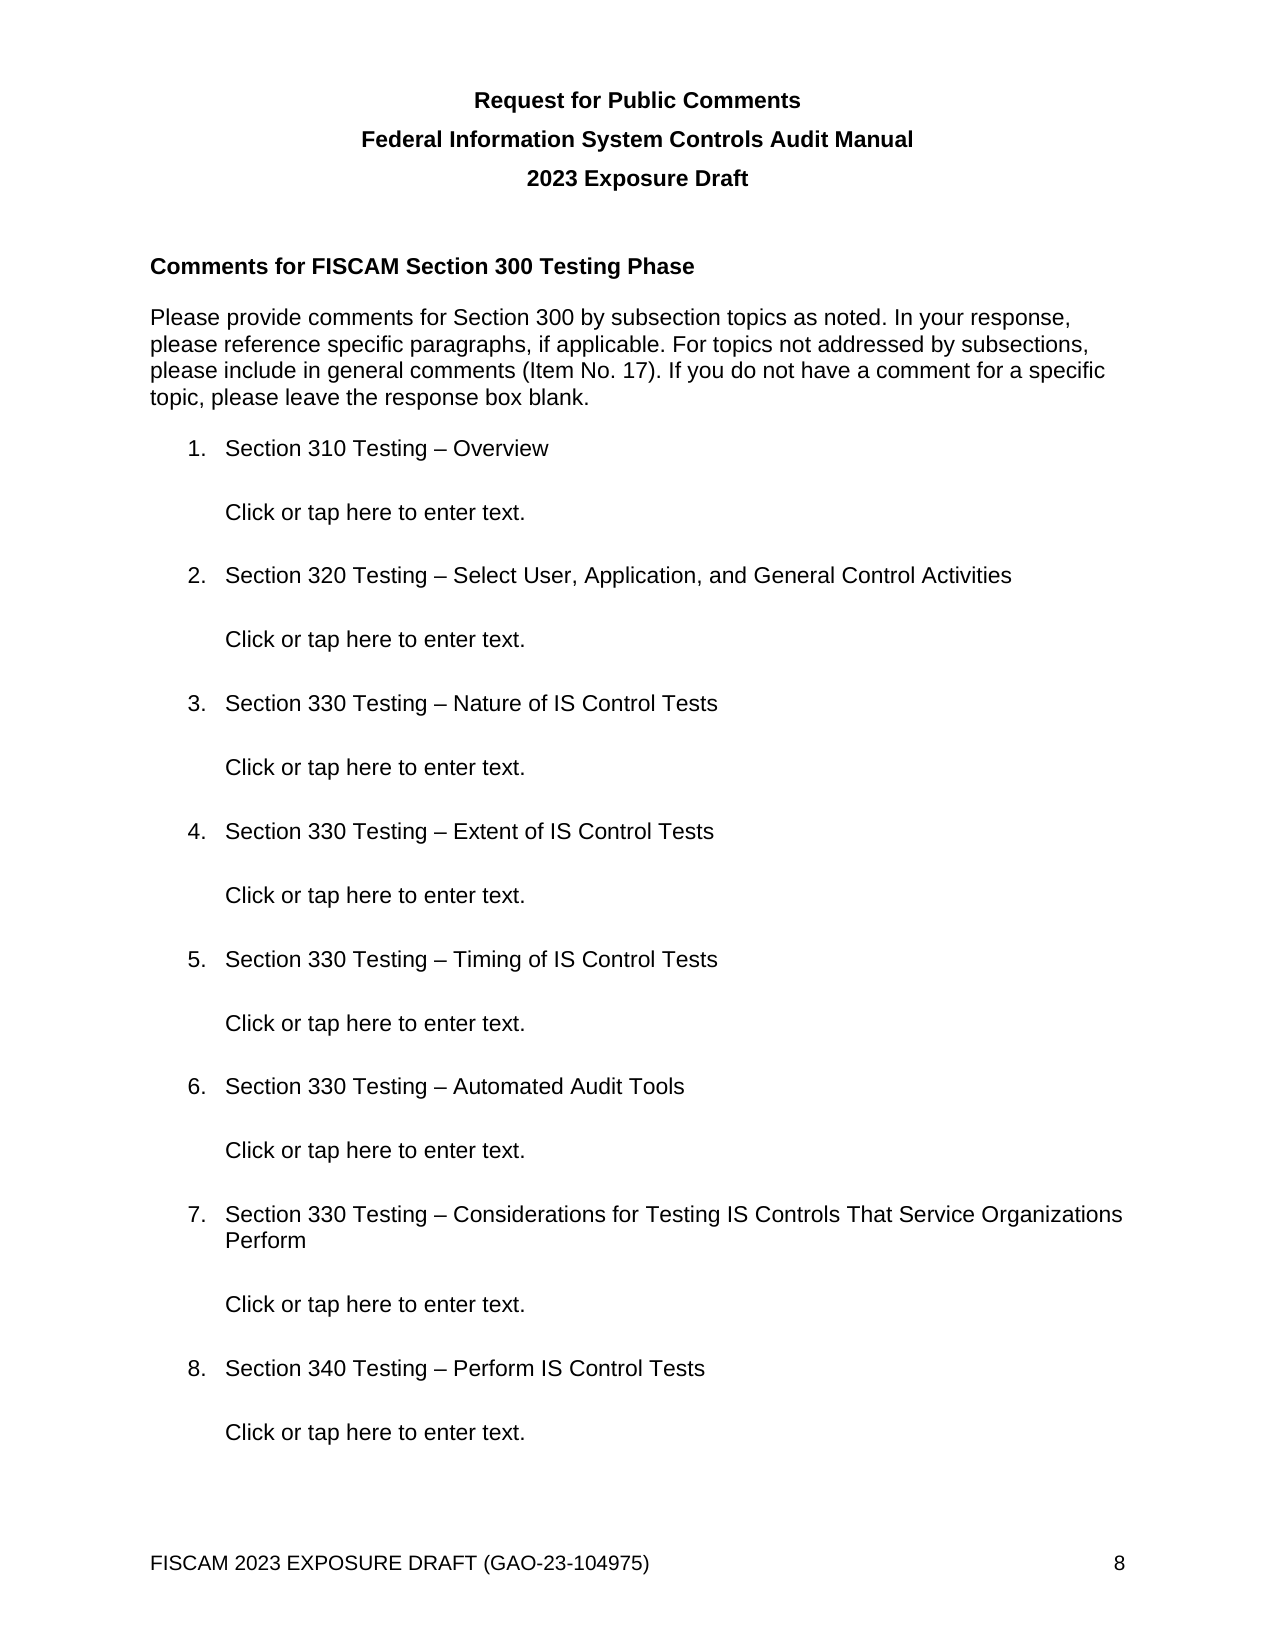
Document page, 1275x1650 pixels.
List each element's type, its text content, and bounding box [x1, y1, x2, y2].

list Section 330 Testing – Nature of IS Control Tests [187, 690, 1125, 717]
list Section 330 Testing – Timing of IS Control Tests [187, 946, 1125, 972]
list Section 330 Testing – Considerations for Testing IS Controls That Service Organizations Perform [187, 1201, 1125, 1254]
list Section 310 Testing – Overview [187, 435, 1125, 461]
list Section 340 Testing – Perform IS Control Tests [187, 1355, 1125, 1381]
list Section 320 Testing – Select User, Application, and General Control Activities [187, 562, 1125, 589]
list Section 330 Testing – Extent of IS Control Tests [187, 818, 1125, 844]
text Comments for FISCAM Section 300 Testing Phase [150, 253, 1125, 279]
text Please provide comments for Section 300 by subsection topics as noted. In your response, please reference specific paragraphs, if applicable. For topics not addressed by subsections, please include in general comments (Item No. 17). If you do not have a comment for a specific topic, please leave the response box blank. [150, 304, 1125, 410]
list Section 330 Testing – Automated Audit Tools [187, 1073, 1125, 1100]
